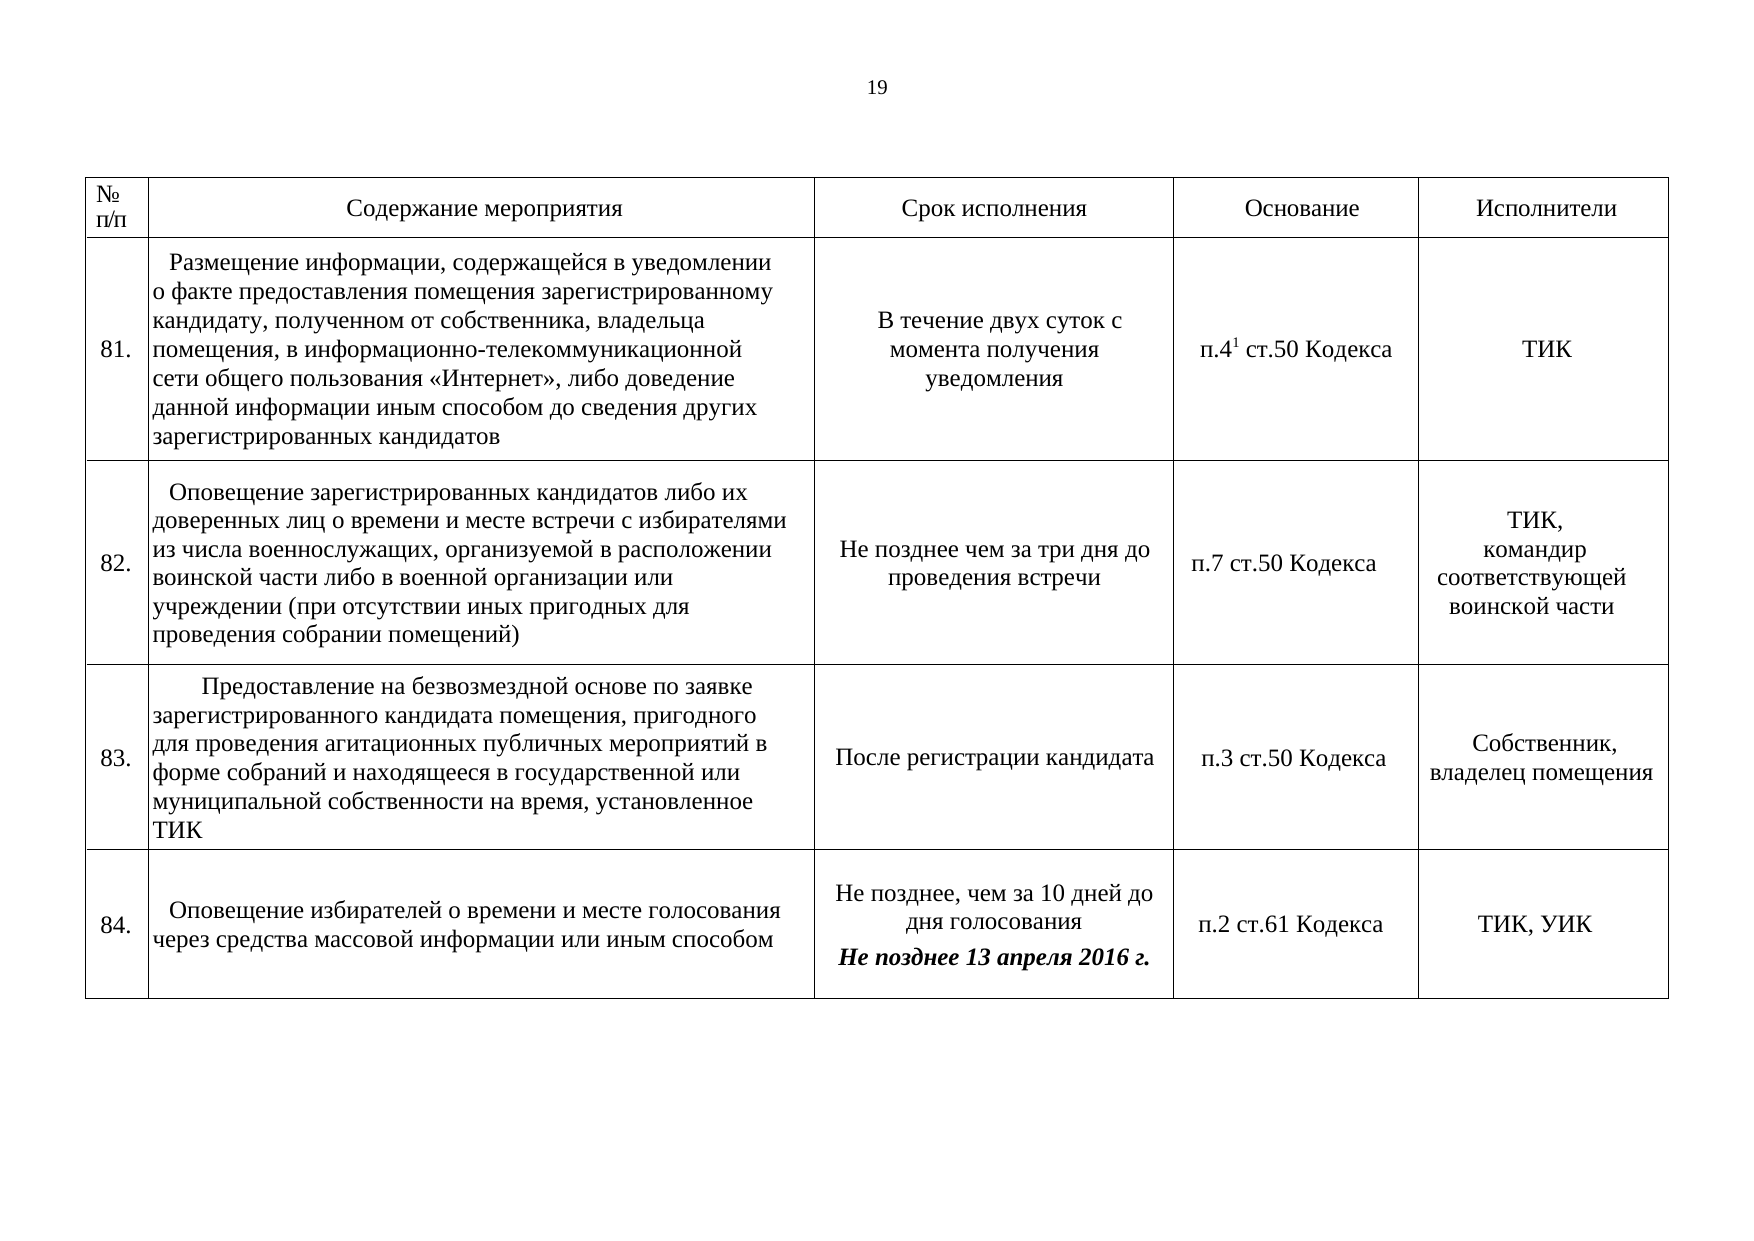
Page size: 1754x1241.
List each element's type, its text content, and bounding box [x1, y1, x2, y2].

table_cell Не позднее, чем за 10 дней до дня голосования Не позднее 13 апреля 2016 г. [815, 850, 1173, 998]
table_header Исполнители [1419, 178, 1668, 237]
table_cell ТИК [1419, 238, 1668, 460]
table_cell Размещение информации, содержащейся в уведомлении о факте предоставления помещения зарегистрированному кандидату, полученном от собственника, владельца помещения, в информационно-телекоммуникационной сети общего пользования «Интернет», либо доведение данной информации иным способом до сведения других зарегистрированных кандидатов [149, 238, 814, 460]
table_cell Оповещение зарегистрированных кандидатов либо их доверенных лиц о времени и месте встречи с избирателями из числа военнослужащих, организуемой в расположении воинской части либо в военной организации или учреждении (при отсутствии иных пригодных для проведения собрании помещений) [149, 461, 814, 664]
table_header Срок исполнения [815, 178, 1173, 237]
table_header Основание [1174, 178, 1418, 237]
table_cell ТИК, командир соответствующей воинской части [1419, 461, 1668, 664]
table_cell ТИК, УИК [1419, 850, 1668, 998]
table_cell п.7 ст.50 Кодекса [1174, 461, 1418, 664]
table_cell После регистрации кандидата [815, 665, 1173, 849]
table_cell [86, 850, 148, 998]
table_header № п/п [86, 178, 148, 237]
table_cell Оповещение избирателей о времени и месте голосования через средства массовой информации или иным способом [149, 850, 814, 998]
table_cell В течение двух суток с момента получения уведомления [815, 238, 1173, 460]
table_cell Не позднее чем за три дня до проведения встречи [815, 461, 1173, 664]
table_cell [86, 665, 148, 849]
table_cell п.3 ст.50 Кодекса [1174, 665, 1418, 849]
table_cell [86, 461, 148, 664]
table_cell [86, 238, 148, 460]
table_header Содержание мероприятия [149, 178, 814, 237]
table_cell п.41 ст.50 Кодекса [1174, 238, 1418, 460]
table_cell Предоставление на безвозмездной основе по заявке зарегистрированного кандидата помещения, пригодного для проведения агитационных публичных мероприятий в форме собраний и находящееся в государственной или муниципальной собственности на время, установленное ТИК [149, 665, 814, 849]
table_cell Собственник, владелец помещения [1419, 665, 1668, 849]
table_cell п.2 ст.61 Кодекса [1174, 850, 1418, 998]
